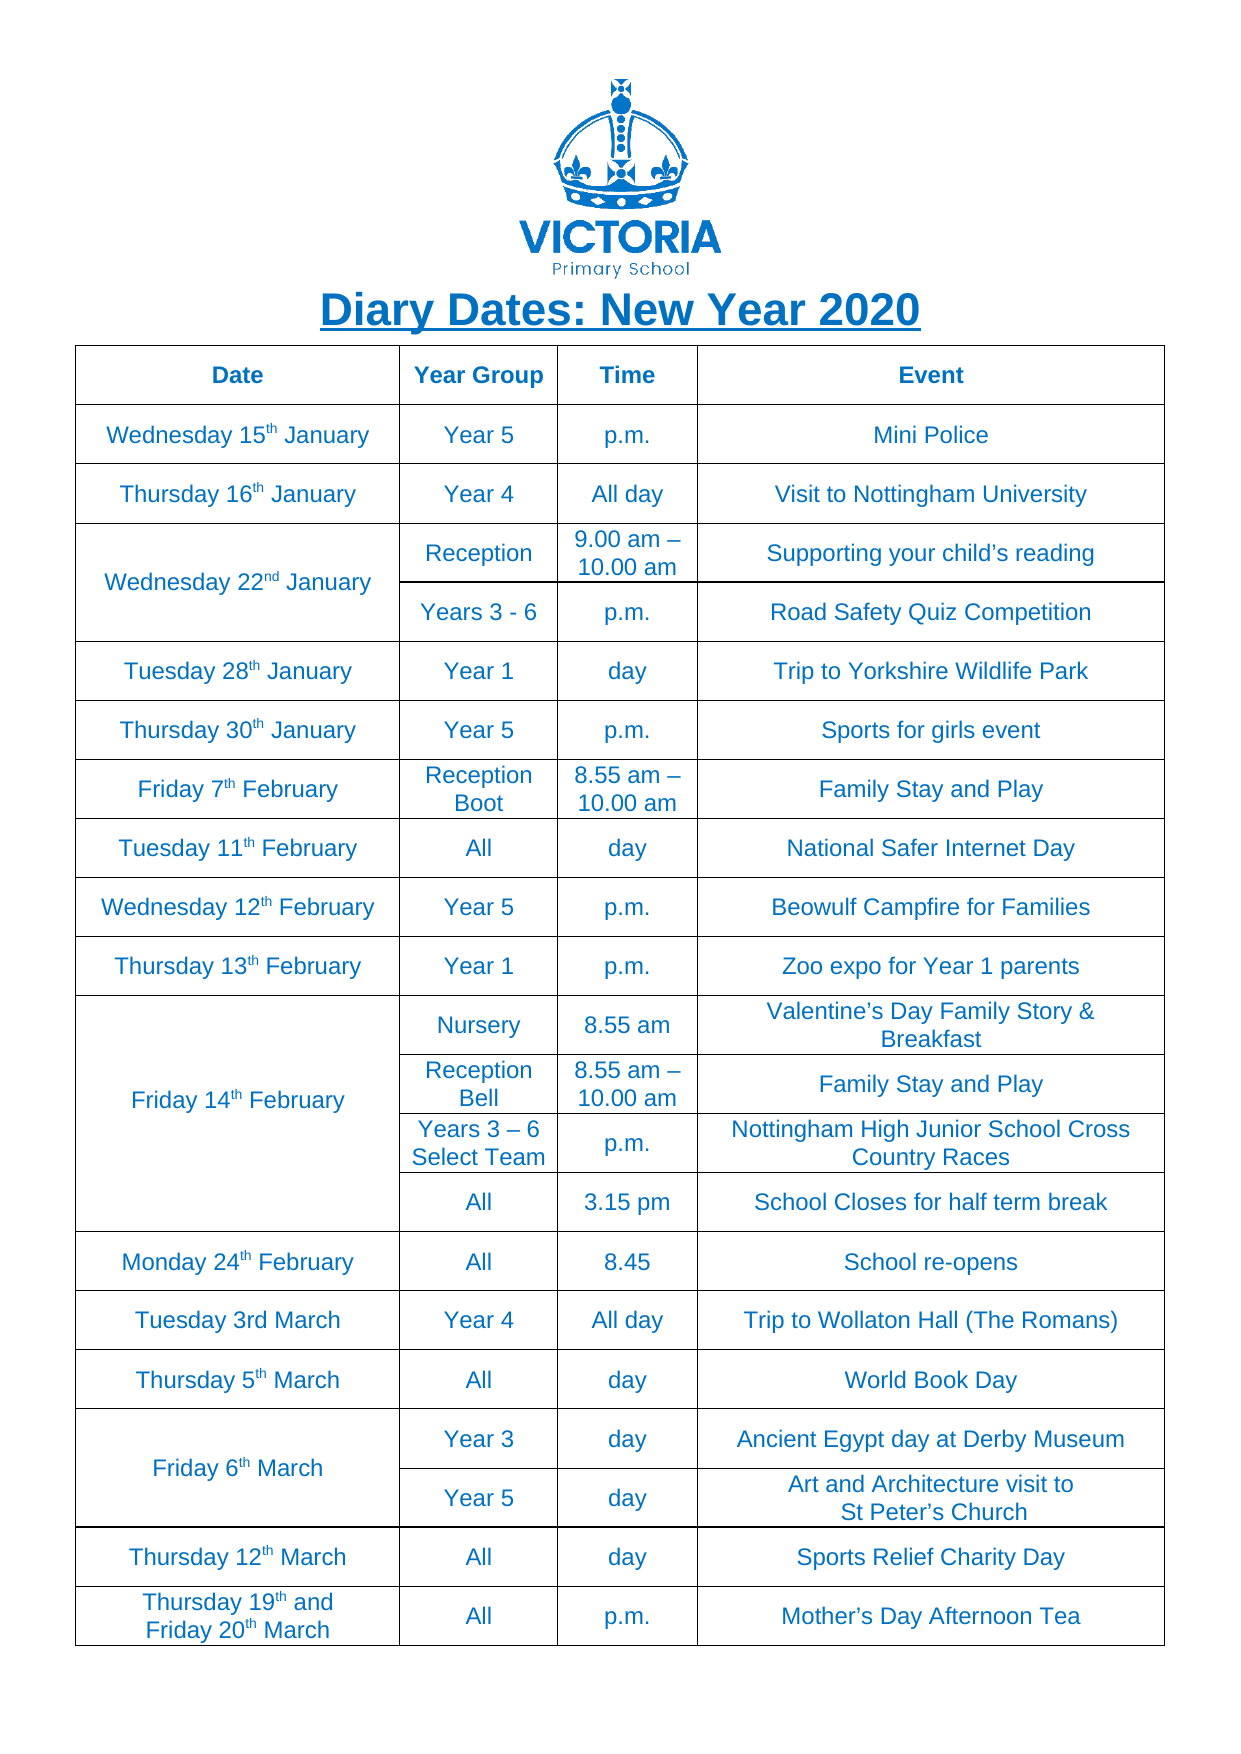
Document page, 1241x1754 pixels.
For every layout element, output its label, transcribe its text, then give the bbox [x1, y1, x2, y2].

table_cell Tuesday 11th February [76, 819, 399, 877]
table_cell Year 5 [400, 701, 557, 759]
table_cell p.m. [558, 405, 697, 463]
table_cell All [400, 1528, 557, 1586]
table_cell Reception Boot [400, 760, 557, 818]
table_cell Mother’s Day Afternoon Tea [698, 1587, 1164, 1644]
table_cell Valentine’s Day Family Story & Breakfast [698, 996, 1164, 1054]
table_header Event [698, 346, 1164, 404]
table_cell Wednesday 22nd January [76, 524, 399, 641]
table_cell 8.55 am – 10.00 am [558, 1055, 697, 1113]
table_cell Year 4 [400, 1291, 557, 1349]
table_cell All [400, 1350, 557, 1408]
table_cell Year 5 [400, 405, 557, 463]
table_cell Trip to Yorkshire Wildlife Park [698, 642, 1164, 699]
table_cell Years 3 – 6 Select Team [400, 1114, 557, 1172]
table_cell Wednesday 15th January [76, 405, 399, 463]
table_cell p.m. [558, 1114, 697, 1172]
table_cell Reception Bell [400, 1055, 557, 1113]
table_cell Nursery [400, 996, 557, 1054]
table_cell All [400, 1173, 557, 1231]
picture [515, 75, 725, 283]
table_cell All [400, 1232, 557, 1290]
table_cell Year 1 [400, 937, 557, 995]
table_cell p.m. [558, 701, 697, 759]
table_cell Year 1 [400, 642, 557, 699]
table_cell Nottingham High Junior School Cross Country Races [698, 1114, 1164, 1172]
table_cell Beowulf Campfire for Families [698, 878, 1164, 936]
table_cell National Safer Internet Day [698, 819, 1164, 877]
table_cell Sports for girls event [698, 701, 1164, 759]
table_cell Years 3 - 6 [400, 583, 557, 641]
table_cell Monday 24th February [76, 1232, 399, 1290]
table_cell Ancient Egypt day at Derby Museum [698, 1409, 1164, 1467]
table_cell Visit to Nottingham University [698, 464, 1164, 522]
table_cell day [558, 819, 697, 877]
table_header Date [76, 346, 399, 404]
table_cell 8.55 am [558, 996, 697, 1054]
table_cell Thursday 16th January [76, 464, 399, 522]
table_cell p.m. [558, 878, 697, 936]
table_cell day [558, 1528, 697, 1586]
table_header Time [558, 346, 697, 404]
table_cell Friday 14th February [76, 996, 399, 1231]
table_cell All [400, 819, 557, 877]
table_header Year Group [400, 346, 557, 404]
table_cell Tuesday 28th January [76, 642, 399, 699]
table_cell All day [558, 464, 697, 522]
table_cell Mini Police [698, 405, 1164, 463]
table_cell day [558, 1409, 697, 1467]
table_cell School Closes for half term break [698, 1173, 1164, 1231]
table_cell World Book Day [698, 1350, 1164, 1408]
table_cell day [558, 642, 697, 699]
table_cell Year 5 [400, 878, 557, 936]
table_cell Year 3 [400, 1409, 557, 1467]
table_cell Thursday 13th February [76, 937, 399, 995]
table_cell p.m. [558, 1587, 697, 1644]
table_cell 8.55 am – 10.00 am [558, 760, 697, 818]
table_cell 3.15 pm [558, 1173, 697, 1231]
table_cell All day [558, 1291, 697, 1349]
table_cell 9.00 am – 10.00 am [558, 524, 697, 581]
table_cell Thursday 19th and Friday 20th March [76, 1587, 399, 1644]
table_cell School re-opens [698, 1232, 1164, 1290]
table_cell Tuesday 3rd March [76, 1291, 399, 1349]
table_cell Supporting your child’s reading [698, 524, 1164, 581]
table_cell Year 4 [400, 464, 557, 522]
table_cell Wednesday 12th February [76, 878, 399, 936]
table_cell p.m. [558, 583, 697, 641]
table_cell Thursday 30th January [76, 701, 399, 759]
table_cell p.m. [558, 937, 697, 995]
table_cell Zoo expo for Year 1 parents [698, 937, 1164, 995]
table_cell Thursday 5th March [76, 1350, 399, 1408]
table_cell Sports Relief Charity Day [698, 1528, 1164, 1586]
table_cell Reception [400, 524, 557, 581]
table_cell Friday 6th March [76, 1409, 399, 1526]
table_cell All [400, 1587, 557, 1644]
table_cell Road Safety Quiz Competition [698, 583, 1164, 641]
table_cell Friday 7th February [76, 760, 399, 818]
text Diary Dates: New Year 2020 [75, 283, 1165, 336]
table_cell day [558, 1469, 697, 1526]
table_cell 8.45 [558, 1232, 697, 1290]
table_cell Trip to Wollaton Hall (The Romans) [698, 1291, 1164, 1349]
table_cell Art and Architecture visit to St Peter’s Church [698, 1469, 1164, 1526]
table_cell Thursday 12th March [76, 1528, 399, 1586]
table_cell Family Stay and Play [698, 1055, 1164, 1113]
table_cell Year 5 [400, 1469, 557, 1526]
table_cell Family Stay and Play [698, 760, 1164, 818]
table_cell day [558, 1350, 697, 1408]
